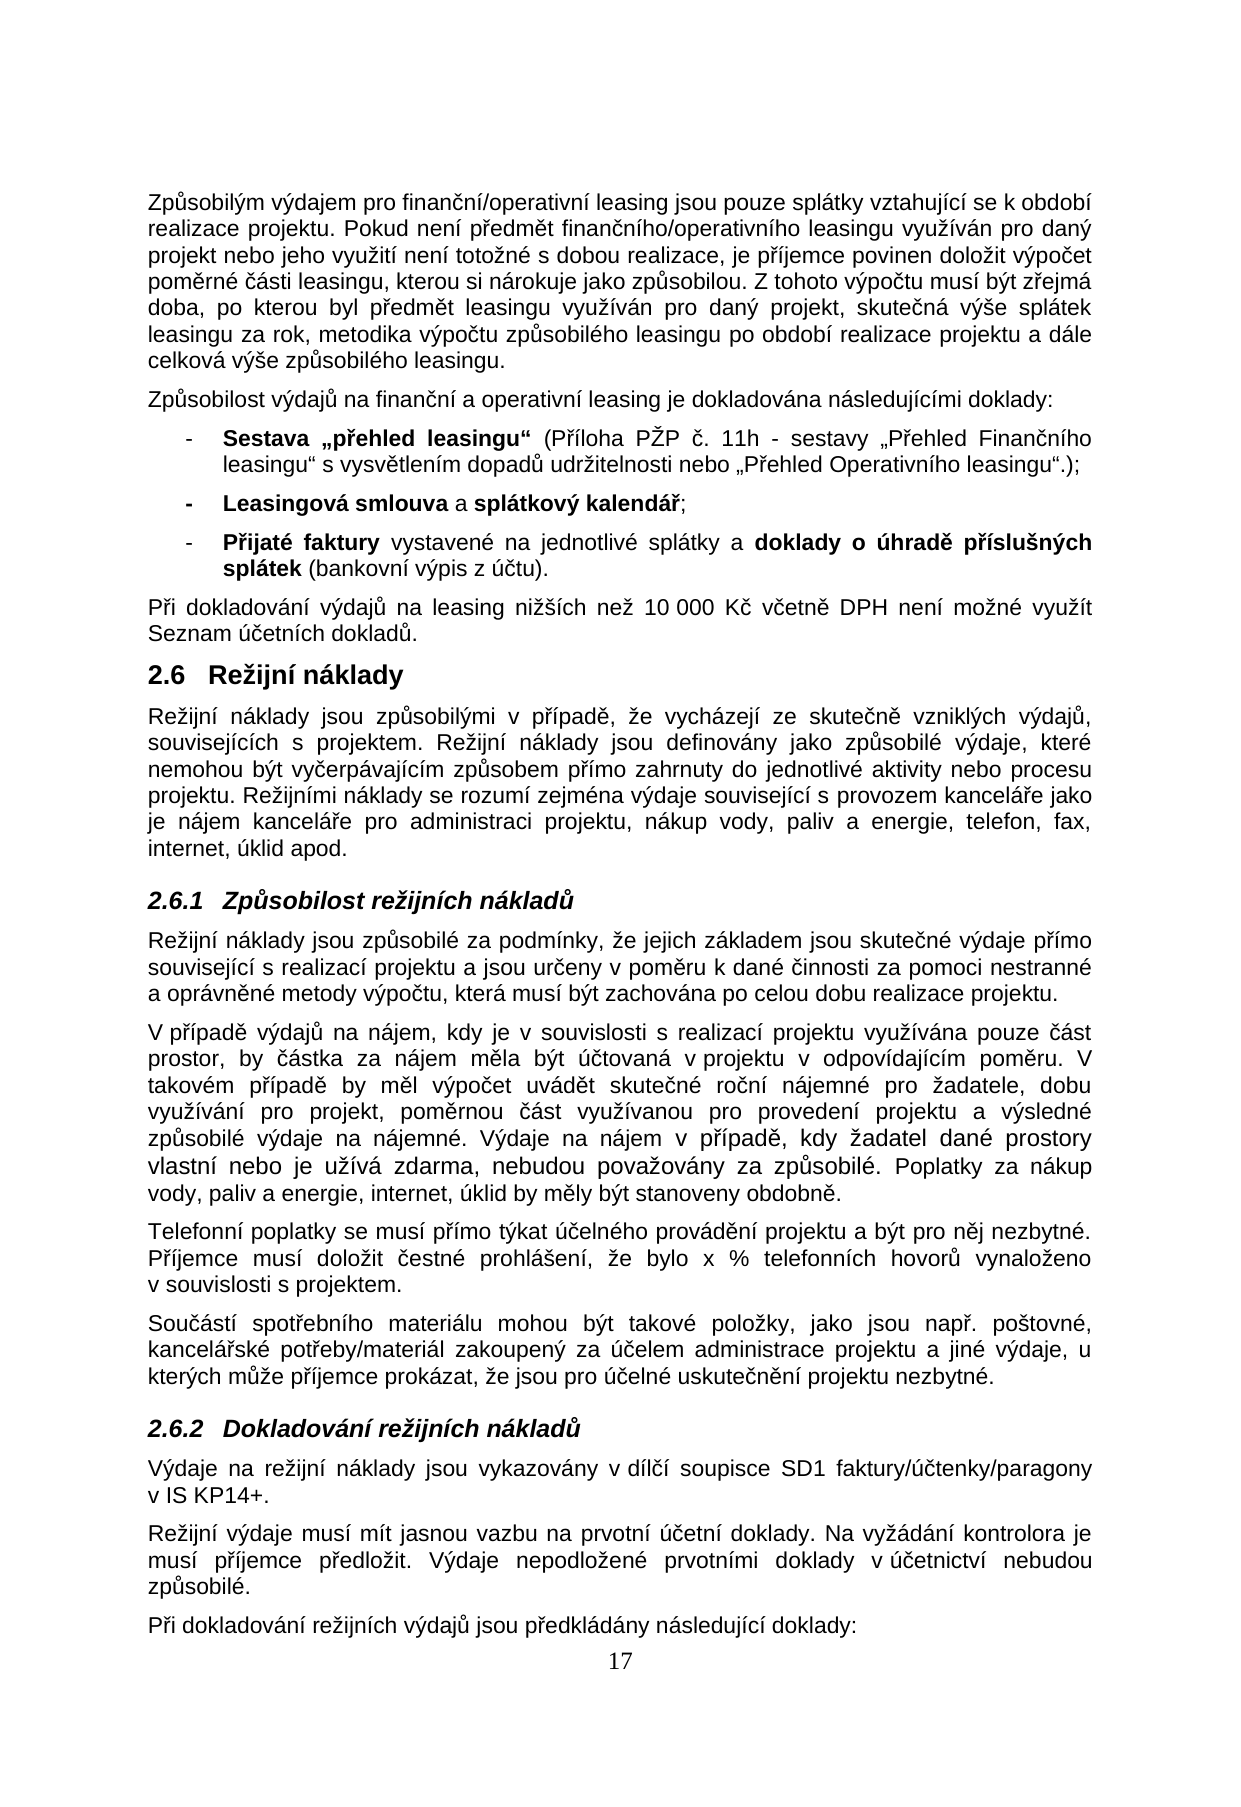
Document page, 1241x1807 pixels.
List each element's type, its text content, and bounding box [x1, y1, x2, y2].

text Telefonní poplatky se musí přímo týkat účelného provádění projektu a být pro něj nezbytné. Příjemce musí doložit čestné prohlášení, že bylo x % telefonních hovorů vynaloženo v souvislosti s projektem. [148, 1218, 1092, 1297]
text V případě výdajů na nájem, kdy je v souvislosti s realizací projektu využívána pouze část prostor, by částka za nájem měla být účtovaná v projektu v odpovídajícím poměru. V takovém případě by měl výpočet uvádět skutečné roční nájemné pro žadatele, dobu využívání pro projekt, poměrnou část využívanou pro provedení projektu a výsledné způsobilé výdaje na nájemné. Výdaje na nájem v případě, kdy žadatel dané prostory vlastní nebo je užívá zdarma, nebudou považovány za způsobilé. Poplatky za nákup vody, paliv a energie, internet, úklid by měly být stanoveny obdobně. [148, 1019, 1092, 1206]
text Výdaje na režijní náklady jsou vykazovány v dílčí soupisce SD1 faktury/účtenky/paragony v IS KP14+. [148, 1455, 1092, 1508]
text Režijní náklady jsou způsobilé za podmínky, že jejich základem jsou skutečné výdaje přímo související s realizací projektu a jsou určeny v poměru k dané činnosti za pomoci nestranné a oprávněné metody výpočtu, která musí být zachována po celou dobu realizace projektu. [148, 927, 1092, 1006]
text Součástí spotřebního materiálu mohou být takové položky, jako jsou např. poštovné, kancelářské potřeby/materiál zakoupený za účelem administrace projektu a jiné výdaje, u kterých může příjemce prokázat, že jsou pro účelné uskutečnění projektu nezbytné. [148, 1310, 1092, 1389]
text Při dokladování režijních výdajů jsou předkládány následující doklady: [148, 1612, 1092, 1638]
text Při dokladování výdajů na leasing nižších než 10 000 Kč včetně DPH není možné využít Seznam účetních dokladů. [148, 594, 1092, 647]
list Sestava „přehled leasingu“ (Příloha PŽP č. 11h - sestavy „Přehled Finančního leasingu“ s vysvětlením dopadů udržitelnosti nebo „Přehled Operativního leasingu“.); [185, 425, 1092, 477]
text Způsobilým výdajem pro finanční/operativní leasing jsou pouze splátky vztahující se k období realizace projektu. Pokud není předmět finančního/operativního leasingu využíván pro daný projekt nebo jeho využití není totožné s dobou realizace, je příjemce povinen doložit výpočet poměrné části leasingu, kterou si nárokuje jako způsobilou. Z tohoto výpočtu musí být zřejmá doba, po kterou byl předmět leasingu využíván pro daný projekt, skutečná výše splátek leasingu za rok, metodika výpočtu způsobilého leasingu po období realizace projektu a dále celková výše způsobilého leasingu. [148, 189, 1092, 373]
list Leasingová smlouva a splátkový kalendář; [185, 490, 1092, 516]
subtitle Režijní náklady [148, 659, 1092, 690]
list Přijaté faktury vystavené na jednotlivé splátky a doklady o úhradě příslušných splátek (bankovní výpis z účtu). [185, 529, 1092, 581]
text Režijní náklady jsou způsobilými v případě, že vycházejí ze skutečně vzniklých výdajů, souvisejících s projektem. Režijní náklady jsou definovány jako způsobilé výdaje, které nemohou být vyčerpávajícím způsobem přímo zahrnuty do jednotlivé aktivity nebo procesu projektu. Režijními náklady se rozumí zejména výdaje související s provozem kanceláře jako je nájem kanceláře pro administraci projektu, nákup vody, paliv a energie, telefon, fax, internet, úklid apod. [148, 703, 1092, 861]
subtitle Způsobilost režijních nákladů [148, 886, 1092, 915]
text Způsobilost výdajů na finanční a operativní leasing je dokladována následujícími doklady: [148, 386, 1092, 412]
subtitle Dokladování režijních nákladů [148, 1414, 1092, 1443]
text Režijní výdaje musí mít jasnou vazbu na prvotní účetní doklady. Na vyžádání kontrolora je musí příjemce předložit. Výdaje nepodložené prvotními doklady v účetnictví nebudou způsobilé. [148, 1520, 1092, 1599]
